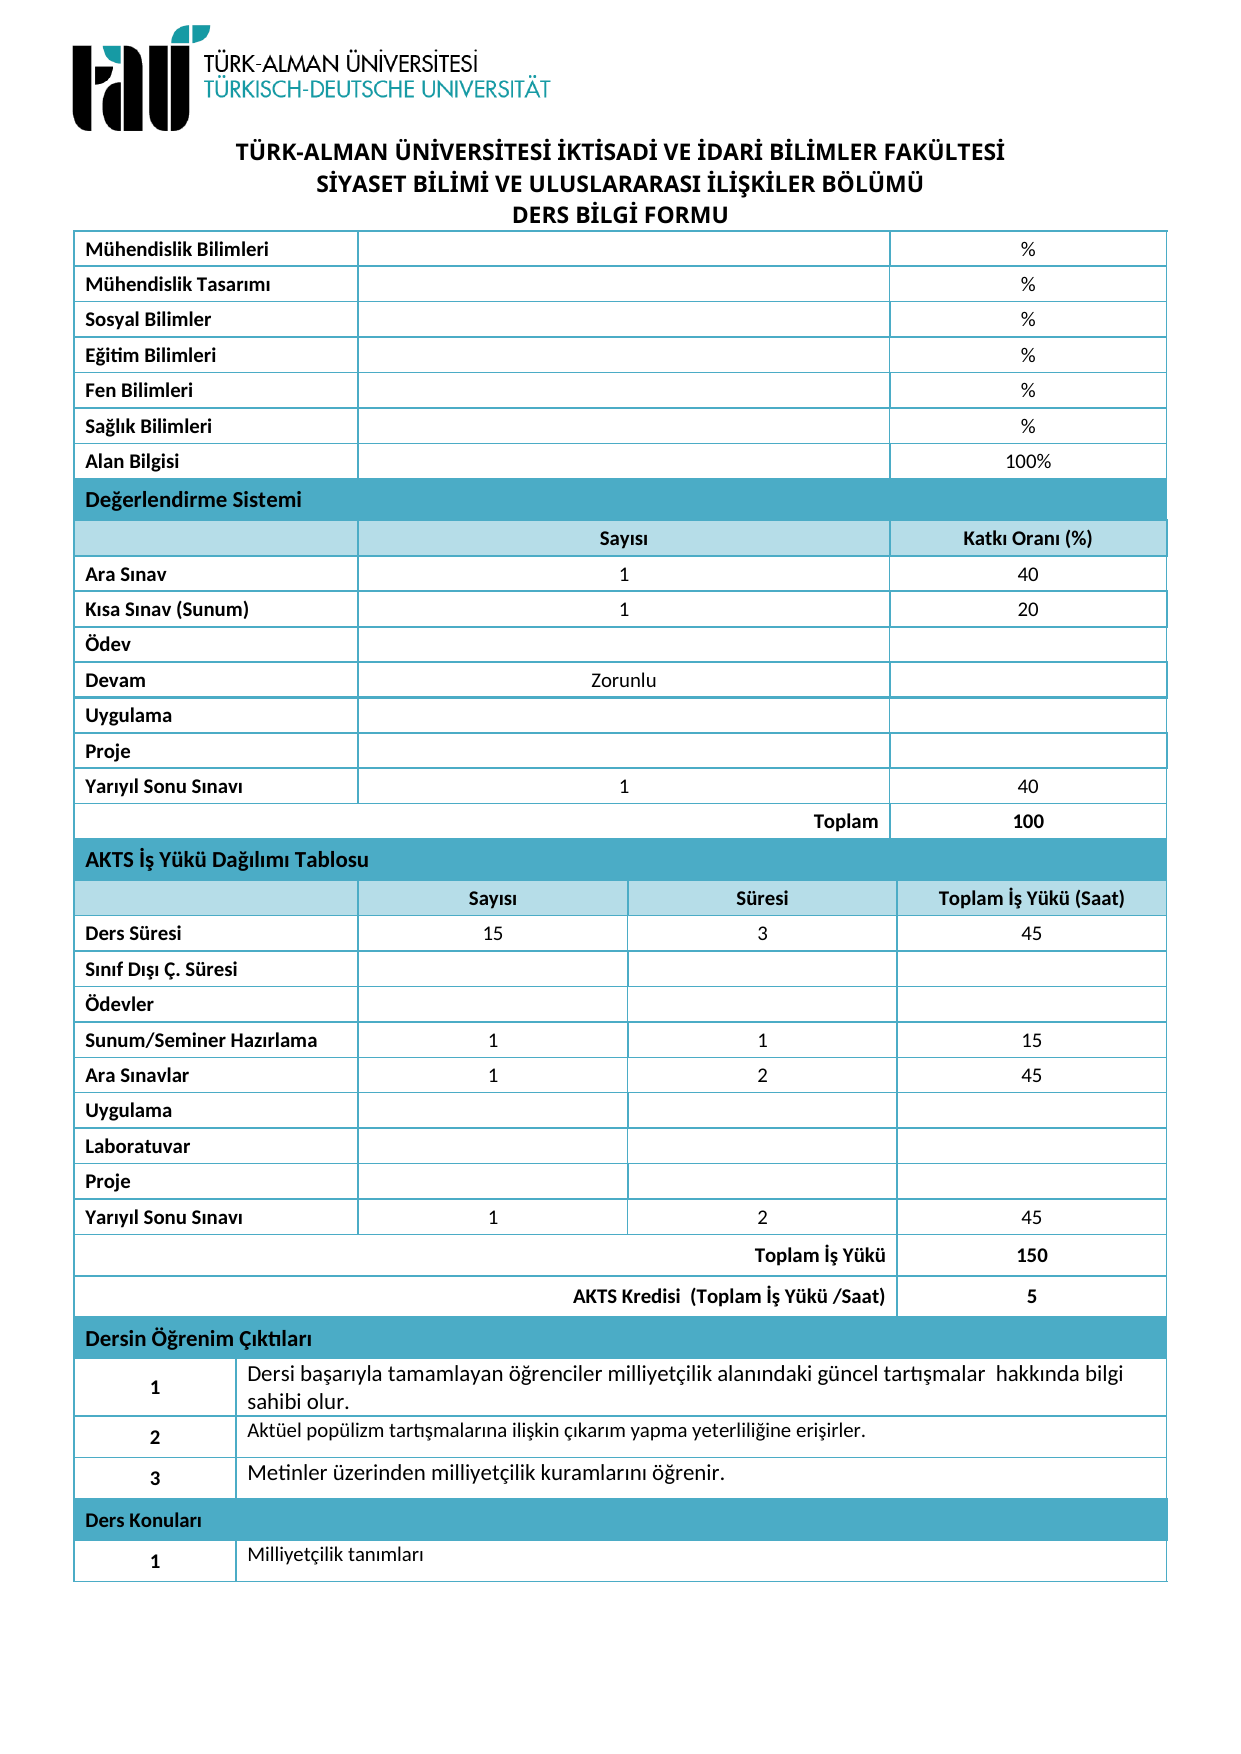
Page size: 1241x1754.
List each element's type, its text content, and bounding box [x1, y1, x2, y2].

table_cell Yarıyıl Sonu Sınavı [75, 1200, 357, 1233]
table_cell Ödev [75, 628, 357, 661]
table_cell [359, 302, 889, 336]
table_cell [898, 952, 1166, 986]
table_cell Alan Bilgisi [75, 444, 357, 478]
table_cell [359, 628, 889, 661]
table_cell Zorunlu [359, 663, 889, 696]
table_cell Ara Sınavlar [75, 1058, 357, 1092]
table_cell Yarıyıl Sonu Sınavı [75, 769, 357, 803]
table_cell [629, 1093, 896, 1127]
table_cell 1 [359, 1058, 627, 1092]
table_cell 15 [359, 916, 627, 950]
table_cell Sayısı [359, 881, 627, 915]
table_cell [890, 699, 1166, 732]
table_cell 100 [891, 804, 1166, 838]
table_cell 150 [898, 1235, 1166, 1275]
table_cell Mühendislik Tasarımı [75, 267, 357, 301]
table_cell [890, 628, 1166, 661]
table_cell [359, 373, 889, 407]
table_cell Dersin Öğrenim Çıktıları [75, 1318, 1166, 1358]
table_cell [359, 444, 889, 478]
table_cell [359, 952, 627, 986]
table_cell 3 [628, 916, 896, 950]
table_cell 5 [898, 1277, 1166, 1316]
table_cell 45 [898, 916, 1166, 950]
table_cell Uygulama [75, 1093, 357, 1127]
table_cell AKTS Kredisi (Toplam İş Yükü /Saat) [75, 1277, 896, 1316]
table_cell Proje [75, 734, 357, 767]
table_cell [237, 1541, 1166, 1581]
table_cell 1 [629, 1023, 896, 1056]
table_cell [75, 521, 357, 555]
table_cell [359, 1164, 627, 1198]
table_cell 100% [891, 444, 1166, 478]
table_cell % [891, 373, 1166, 407]
table_cell [628, 1129, 896, 1163]
table_cell Kısa Sınav (Sunum) [75, 592, 357, 626]
table_cell 45 [898, 1200, 1166, 1233]
table_cell [629, 1164, 896, 1198]
table_cell 1 [359, 1023, 627, 1056]
table_cell Toplam İş Yükü [75, 1235, 896, 1275]
table_cell Dersi başarıyla tamamlayan öğrenciler milliyetçilik alanındaki güncel tartışmalar hakkında bilgi sahibi olur. [237, 1359, 1166, 1415]
table_cell Aktüel popülizm tartışmalarına ilişkin çıkarım yapma yeterliliğine erişirler. [237, 1417, 1166, 1457]
table_cell 1 [359, 557, 889, 590]
table_cell Devam [75, 663, 357, 696]
table_cell Fen Bilimleri [75, 373, 357, 407]
table_cell Ara Sınav [75, 557, 357, 590]
table_cell [359, 1129, 627, 1163]
picture [71, 22, 552, 134]
table_cell 2 [628, 1200, 896, 1233]
table_cell 20 [891, 592, 1166, 626]
table_cell % [890, 267, 1166, 301]
table_cell [359, 232, 889, 265]
table_cell Ders Süresi [75, 916, 357, 950]
table_cell 1 [359, 1200, 627, 1233]
table_cell 3 [75, 1458, 235, 1498]
table_cell Laboratuvar [75, 1129, 357, 1163]
table_cell 1 [359, 592, 889, 626]
table_cell Toplam İş Yükü (Saat) [898, 881, 1166, 915]
table_cell 1 [75, 1541, 235, 1581]
table_cell Süresi [629, 881, 896, 915]
table_cell Sosyal Bilimler [75, 302, 357, 336]
table_cell [891, 663, 1166, 696]
table_cell [359, 699, 889, 732]
table_cell [898, 987, 1166, 1021]
table_cell Sunum/Seminer Hazırlama [75, 1023, 357, 1056]
table_cell [628, 987, 896, 1021]
table_cell [75, 881, 357, 915]
table_cell [629, 952, 896, 986]
table_cell Mühendislik Bilimleri [75, 232, 357, 265]
table_cell [359, 1093, 627, 1127]
table_cell [359, 409, 889, 442]
table_cell AKTS İş Yükü Dağılımı Tablosu [75, 840, 1166, 879]
table_cell Katkı Oranı (%) [891, 521, 1166, 555]
table_cell [898, 1093, 1166, 1127]
table_cell [359, 267, 889, 301]
table_cell Toplam [75, 804, 889, 838]
table_cell Sağlık Bilimleri [75, 409, 357, 442]
table_cell Ders Konuları [75, 1500, 1166, 1539]
table_cell Uygulama [75, 699, 357, 732]
table_cell 45 [898, 1058, 1166, 1092]
table_cell % [891, 302, 1166, 336]
table_cell 2 [75, 1417, 235, 1457]
table_cell Sayısı [359, 521, 889, 555]
table_cell [898, 1164, 1166, 1198]
table_cell Proje [75, 1164, 357, 1198]
table_cell [359, 338, 889, 372]
table_cell 40 [890, 557, 1166, 590]
table_cell Eğitim Bilimleri [75, 338, 357, 372]
table_cell Ödevler [75, 987, 357, 1021]
table_cell Değerlendirme Sistemi [75, 480, 1166, 519]
table_cell 1 [359, 769, 889, 803]
table_cell 2 [628, 1058, 896, 1092]
table_cell [359, 987, 627, 1021]
table_cell 1 [75, 1359, 235, 1415]
table_cell Metinler üzerinden milliyetçilik kuramlarını öğrenir. [237, 1458, 1166, 1498]
table_cell Sınıf Dışı Ç. Süresi [75, 952, 357, 986]
table_cell % [890, 409, 1166, 442]
table_cell [891, 734, 1166, 767]
table_cell % [891, 232, 1166, 265]
table_cell [359, 734, 889, 767]
table_cell % [890, 338, 1166, 372]
table_cell [898, 1129, 1166, 1163]
table_cell 15 [898, 1023, 1166, 1056]
table_cell 40 [890, 769, 1166, 803]
